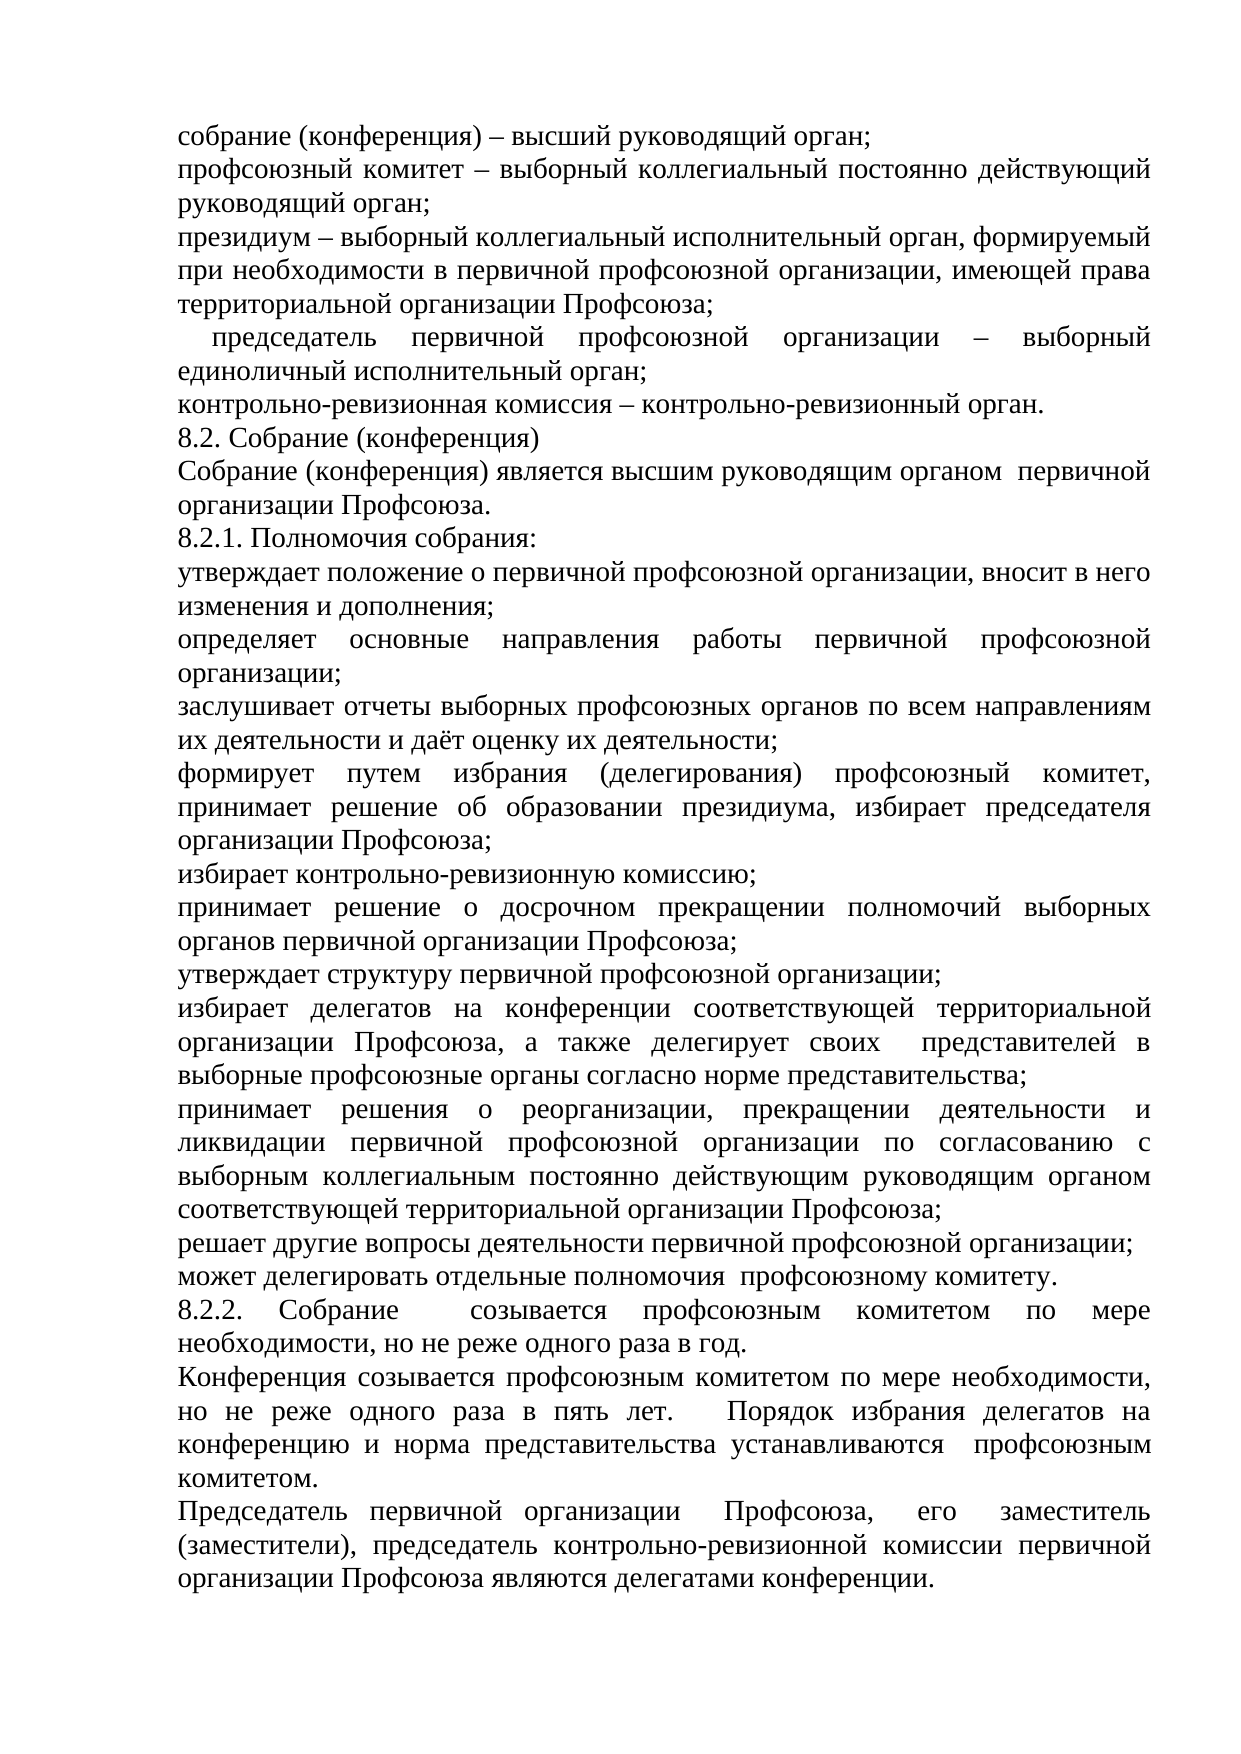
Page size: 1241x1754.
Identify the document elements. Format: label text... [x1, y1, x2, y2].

text решает другие вопросы деятельности первичной профсоюзной организации; [177, 1225, 1152, 1258]
text заслушивает отчеты выборных профсоюзных органов по всем направлениям их деятельности и даёт оценку их деятельности; [177, 688, 1152, 755]
text принимает решение о досрочном прекращении полномочий выборных органов первичной организации Профсоюза; [177, 889, 1152, 957]
text утверждает структуру первичной профсоюзной организации; [177, 957, 1152, 990]
text Председатель первичной организации Профсоюза, его заместитель (заместители), председатель контрольно-ревизионной комиссии первичной организации Профсоюза являются делегатами конференции. [177, 1493, 1152, 1594]
text принимает решения о реорганизации, прекращении деятельности и ликвидации первичной профсоюзной организации по согласованию с выборным коллегиальным постоянно действующим руководящим органом соответствующей территориальной организации Профсоюза; [177, 1091, 1152, 1225]
text 8.2.2. Собрание созывается профсоюзным комитетом по мере необходимости, но не реже одного раза в год. [177, 1292, 1152, 1359]
text председатель первичной профсоюзной организации – выборный единоличный исполнительный орган; [177, 319, 1152, 386]
text собрание (конференция) – высший руководящий орган; [177, 118, 1152, 152]
text Конференция созывается профсоюзным комитетом по мере необходимости, но не реже одного раза в пять лет. Порядок избрания делегатов на конференцию и норма представительства устанавливаются профсоюзным комитетом. [177, 1359, 1152, 1493]
text избирает делегатов на конференции соответствующей территориальной организации Профсоюза, а также делегирует своих представителей в выборные профсоюзные органы согласно норме представительства; [177, 990, 1152, 1091]
text 8.2.1. Полномочия собрания: [177, 521, 1152, 554]
text президиум – выборный коллегиальный исполнительный орган, формируемый при необходимости в первичной профсоюзной организации, имеющей права территориальной организации Профсоюза; [177, 219, 1152, 319]
text определяет основные направления работы первичной профсоюзной организации; [177, 621, 1152, 688]
text Собрание (конференция) является высшим руководящим органом первичной организации Профсоюза. [177, 453, 1152, 521]
text избирает контрольно-ревизионную комиссию; [177, 856, 1152, 889]
text 8.2. Собрание (конференция) [177, 420, 1152, 453]
text может делегировать отдельные полномочия профсоюзному комитету. [177, 1258, 1152, 1292]
text контрольно-ревизионная комиссия – контрольно-ревизионный орган. [177, 386, 1152, 420]
text утверждает положение о первичной профсоюзной организации, вносит в него изменения и дополнения; [177, 554, 1152, 621]
text профсоюзный комитет – выборный коллегиальный постоянно действующий руководящий орган; [177, 152, 1152, 219]
text формирует путем избрания (делегирования) профсоюзный комитет, принимает решение об образовании президиума, избирает председателя организации Профсоюза; [177, 755, 1152, 856]
